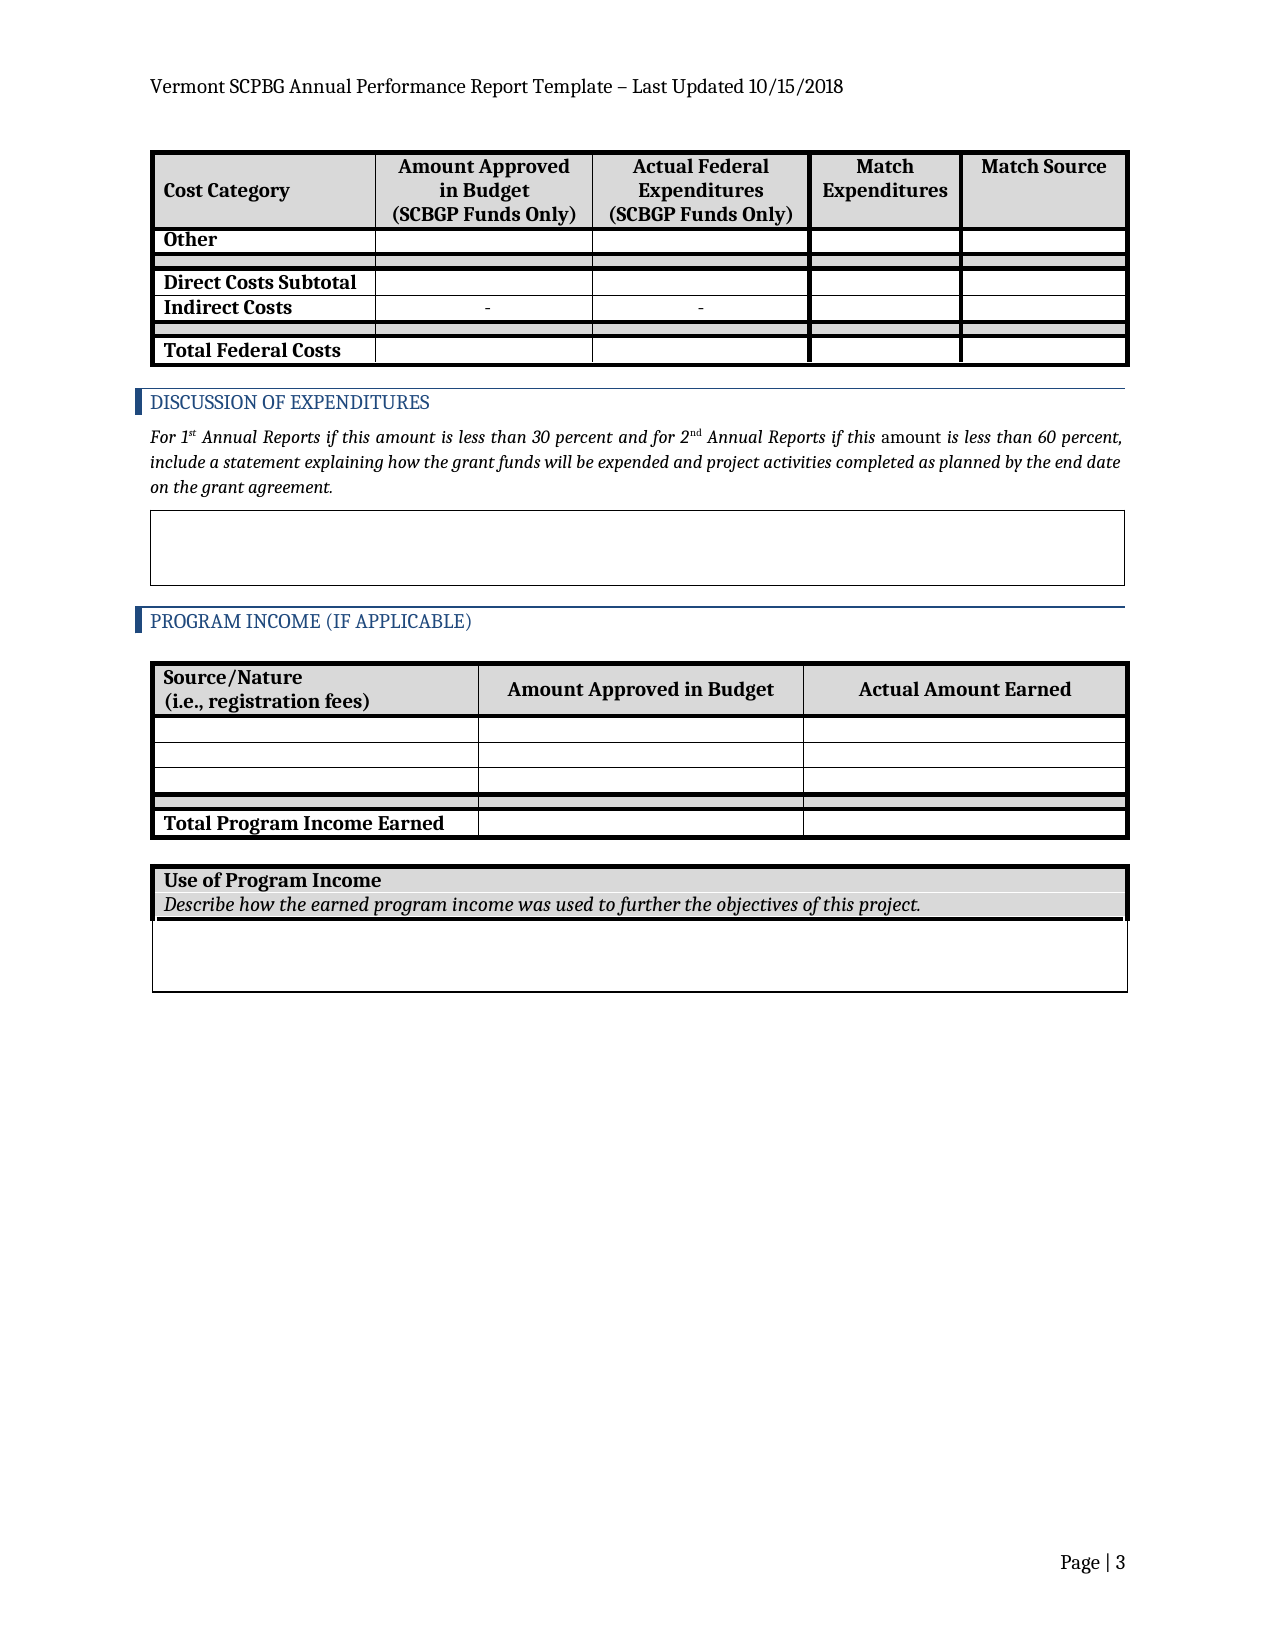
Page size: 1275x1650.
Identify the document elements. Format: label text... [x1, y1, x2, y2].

table_header Amount Approved in Budget [479, 666, 803, 714]
table_cell [804, 718, 1125, 742]
table_cell [155, 768, 478, 792]
table_cell [963, 231, 1125, 252]
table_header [376, 155, 592, 227]
table_cell [804, 797, 1125, 807]
table_header Source/Nature (i.e., registration fees) [155, 666, 478, 714]
table_cell [963, 271, 1125, 294]
table_cell [593, 271, 807, 294]
table_cell Direct Costs Subtotal [155, 271, 375, 294]
table_header Cost Category [155, 155, 375, 227]
table_cell Other [155, 231, 375, 252]
table_cell [376, 338, 592, 362]
table_cell [812, 271, 959, 294]
table_cell [963, 296, 1125, 319]
table_cell [812, 338, 959, 362]
table_header Match Expenditures [812, 155, 959, 227]
table_cell [812, 324, 959, 334]
table_cell [593, 231, 807, 252]
table_header Use of Program Income [155, 869, 1125, 892]
table_cell [963, 338, 1125, 362]
table_cell Total Program Income Earned [155, 811, 478, 835]
table_cell [153, 916, 1127, 991]
table_cell [804, 743, 1125, 767]
table_cell Indirect Costs [155, 296, 375, 319]
table_cell - [593, 296, 807, 319]
subtitle Program Income (if applicable) [142, 608, 1125, 633]
table_cell [479, 718, 803, 742]
table_cell [376, 324, 592, 334]
table_header Actual Amount Earned [804, 666, 1125, 714]
table_cell [479, 797, 803, 807]
table_cell [804, 768, 1125, 792]
table_header [151, 511, 1124, 584]
table_cell [812, 296, 959, 319]
subtitle Discussion of expenditures [142, 389, 1125, 415]
table_cell Describe how the earned program income was used to further the objectives of this project. [155, 893, 1125, 916]
table_cell Total Federal Costs [155, 338, 375, 362]
table_cell [593, 324, 807, 334]
table_cell [812, 256, 959, 266]
table_cell [155, 797, 478, 807]
table_cell [963, 256, 1125, 266]
table_cell [812, 231, 959, 252]
table_cell [376, 271, 592, 294]
table_cell [593, 338, 807, 362]
table_cell [479, 811, 803, 835]
table_cell [376, 256, 592, 266]
table_cell [155, 718, 478, 742]
table_cell [155, 324, 375, 334]
table_cell [593, 256, 807, 266]
table_cell [376, 231, 592, 252]
table_cell [479, 768, 803, 792]
table_cell [155, 743, 478, 767]
table_cell [479, 743, 803, 767]
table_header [593, 155, 807, 227]
table_cell [155, 256, 375, 266]
table_header Match Source [963, 155, 1125, 227]
table_cell [963, 324, 1125, 334]
table_cell [376, 296, 592, 319]
text For 1st Annual Reports if this amount is less than 30 percent and for 2nd Annual Reports if this amount is less than 60 percent, include a statement explaining how the grant funds will be expended and project activities completed as planned by the end date on the grant agreement. [150, 427, 1125, 498]
table_cell [804, 811, 1125, 835]
